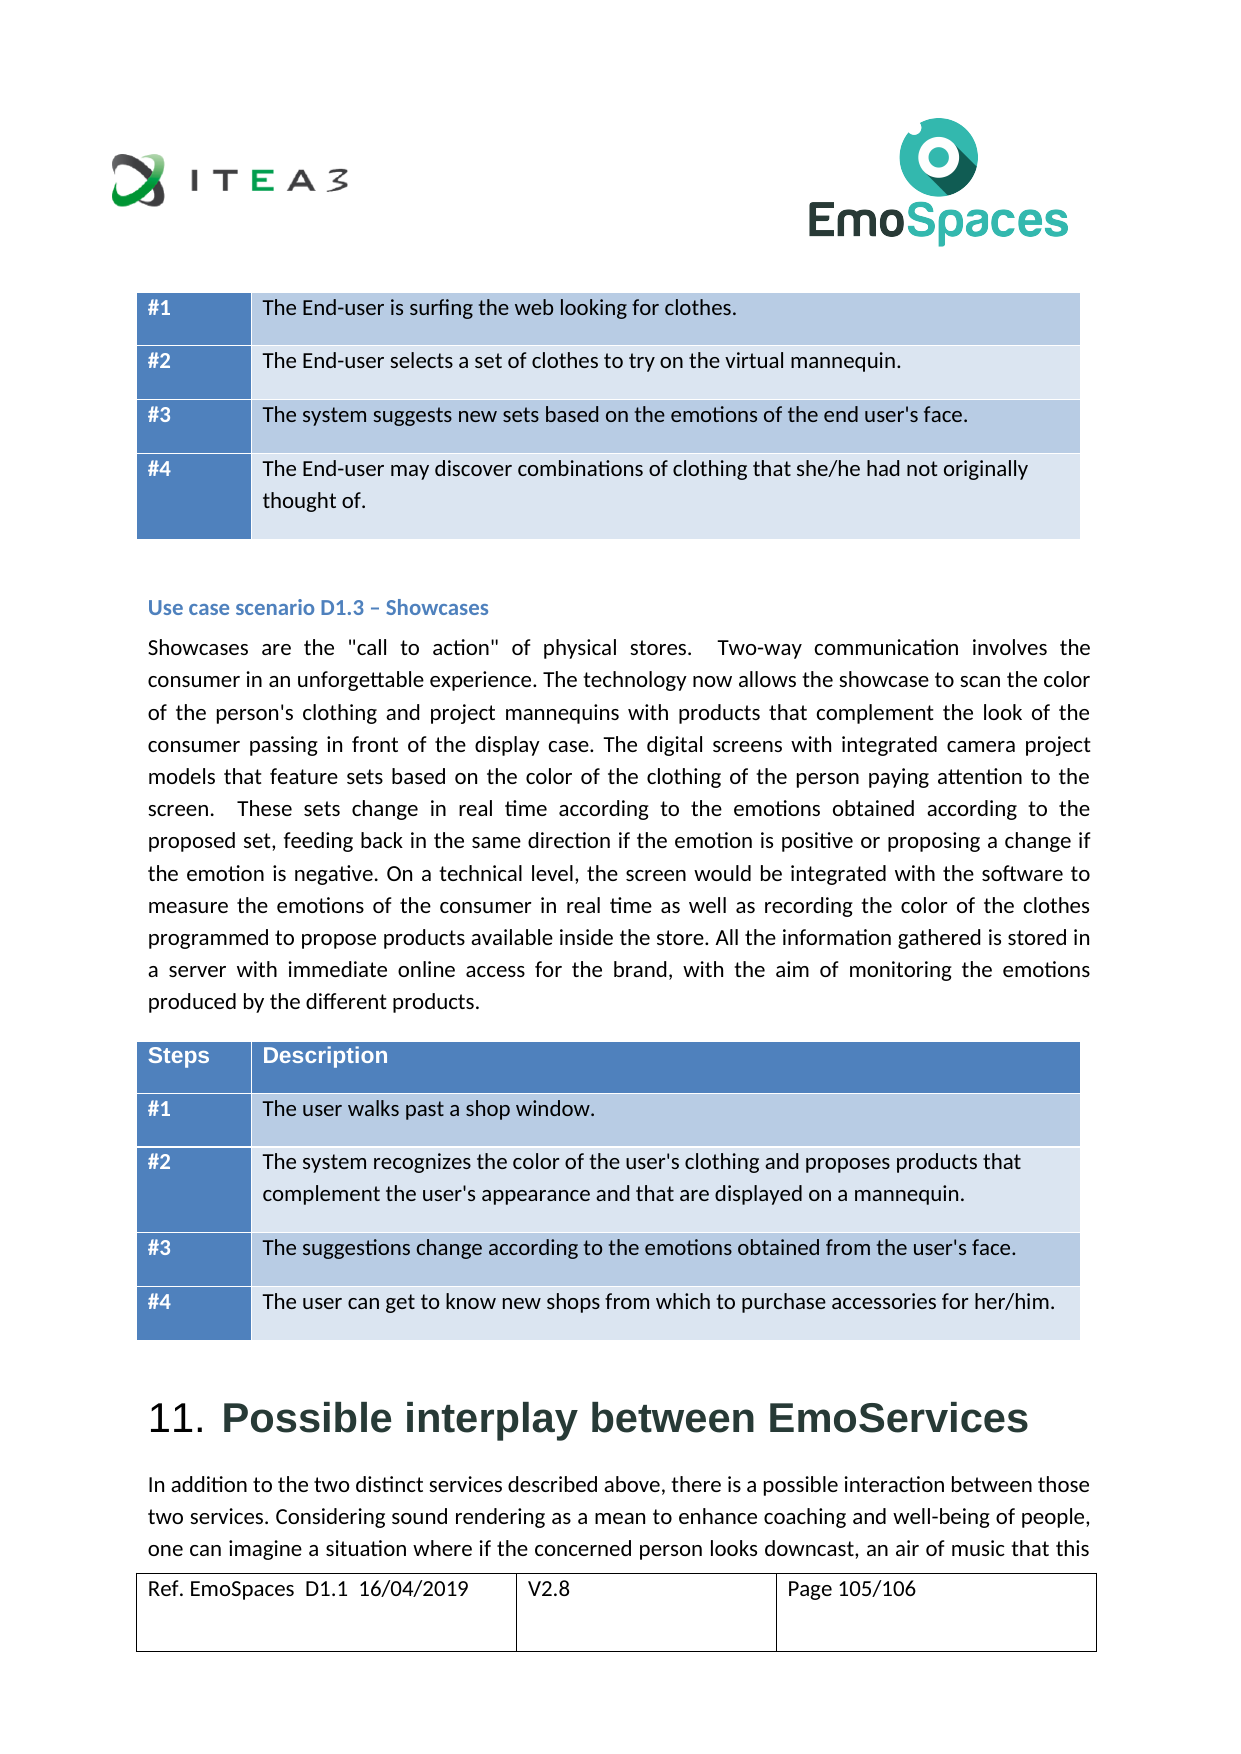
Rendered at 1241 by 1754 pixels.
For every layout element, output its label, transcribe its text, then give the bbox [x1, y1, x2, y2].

subtitle Possible interplay between EmoServices [148, 1394, 1093, 1442]
table_cell The suggestions change according to the emotions obtained from the user's face. [252, 1233, 1080, 1286]
table_header Steps [137, 1042, 251, 1093]
table_cell #3 [137, 400, 251, 453]
table_cell The system recognizes the color of the user's clothing and proposes products that complement the user's appearance and that are displayed on a mannequin. [252, 1148, 1080, 1232]
table_cell #4 [137, 1287, 251, 1340]
table_cell The user walks past a shop window. [252, 1094, 1080, 1146]
text Use case scenario D1.3 – Showcases [148, 593, 1093, 621]
table_cell #1 [137, 293, 251, 345]
picture [784, 73, 1093, 292]
table_cell #4 [137, 454, 251, 539]
table_cell #2 [137, 346, 251, 399]
table_cell #3 [137, 1233, 251, 1286]
text Showcases are the "call to action" of physical stores. Two-way communication involves the consumer in an unforgettable experience. The technology now allows the showcase to scan the color of the person's clothing and project mannequins with products that complement the look of the consumer passing in front of the display case. The digital screens with integrated camera project models that feature sets based on the color of the clothing of the person paying attention to the screen. These sets change in real time according to the emotions obtained according to the proposed set, feeding back in the same direction if the emotion is positive or proposing a change if the emotion is negative. On a technical level, the screen would be integrated with the software to measure the emotions of the consumer in real time as well as recording the color of the clothes programmed to propose products available inside the store. All the information gathered is stored in a server with immediate online access for the brand, with the aim of monitoring the emotions produced by the different products. [148, 633, 1093, 1016]
table_header Description [252, 1042, 1080, 1093]
table_cell The End-user selects a set of clothes to try on the virtual mannequin. [252, 346, 1080, 399]
table_cell #1 [137, 1094, 251, 1146]
table_cell #2 [137, 1148, 251, 1232]
picture [108, 146, 357, 213]
table_cell The user can get to know new shops from which to purchase accessories for her/him. [252, 1287, 1080, 1340]
table_cell The End-user may discover combinations of clothing that she/he had not originally thought of. [252, 454, 1080, 539]
table_cell The system suggests new sets based on the emotions of the end user's face. [252, 400, 1080, 453]
table_cell The End-user is surfing the web looking for clothes. [252, 293, 1080, 345]
